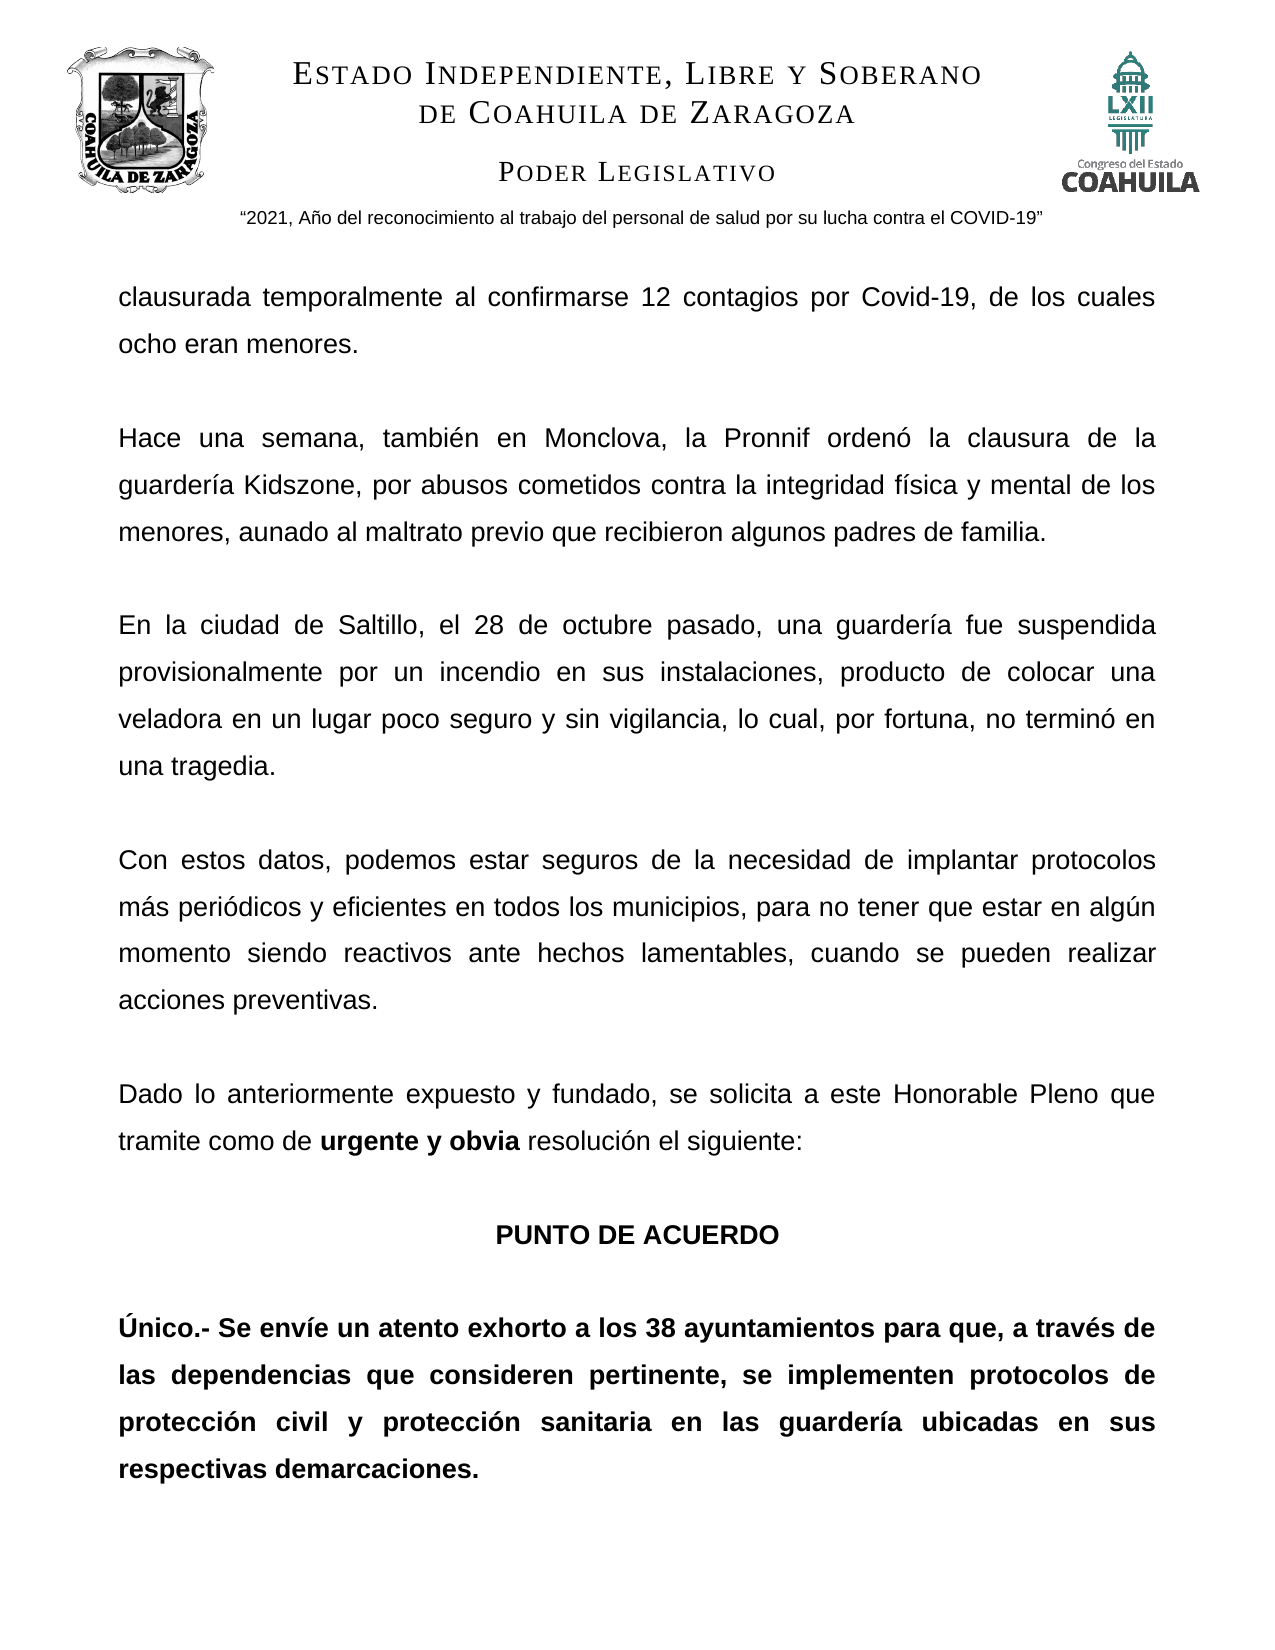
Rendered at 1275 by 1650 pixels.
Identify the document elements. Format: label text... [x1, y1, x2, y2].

text Único.- Se envíe un atento exhorto a los 38 ayuntamientos para que, a través de las dependencias que consideren pertinente, se implementen protocolos de protección civil y protección sanitaria en las guardería ubicadas en sus respectivas demarcaciones. [118, 1312, 1157, 1484]
picture [66, 47, 215, 193]
picture [1052, 36, 1212, 205]
text Con estos datos, podemos estar seguros de la necesidad de implantar protocolos más periódicos y eficientes en todos los municipios, para no tener que estar en algún momento siendo reactivos ante hechos lamentables, cuando se pueden realizar acciones preventivas. [118, 844, 1157, 1016]
text En la ciudad de Saltillo, el 28 de octubre pasado, una guardería fue suspendida provisionalmente por un incendio en sus instalaciones, producto de colocar una veladora en un lugar poco seguro y sin vigilancia, lo cual, por fortuna, no terminó en una tragedia. [118, 609, 1157, 781]
text Dado lo anteriormente expuesto y fundado, se solicita a este Honorable Pleno que tramite como de urgente y obvia resolución el siguiente: [118, 1078, 1157, 1156]
text PUNTO DE ACUERDO [118, 1219, 1157, 1250]
text Hace una semana, también en Monclova, la Pronnif ordenó la clausura de la guardería Kidszone, por abusos cometidos contra la integridad física y mental de los menores, aunado al maltrato previo que recibieron algunos padres de familia. [118, 422, 1157, 547]
